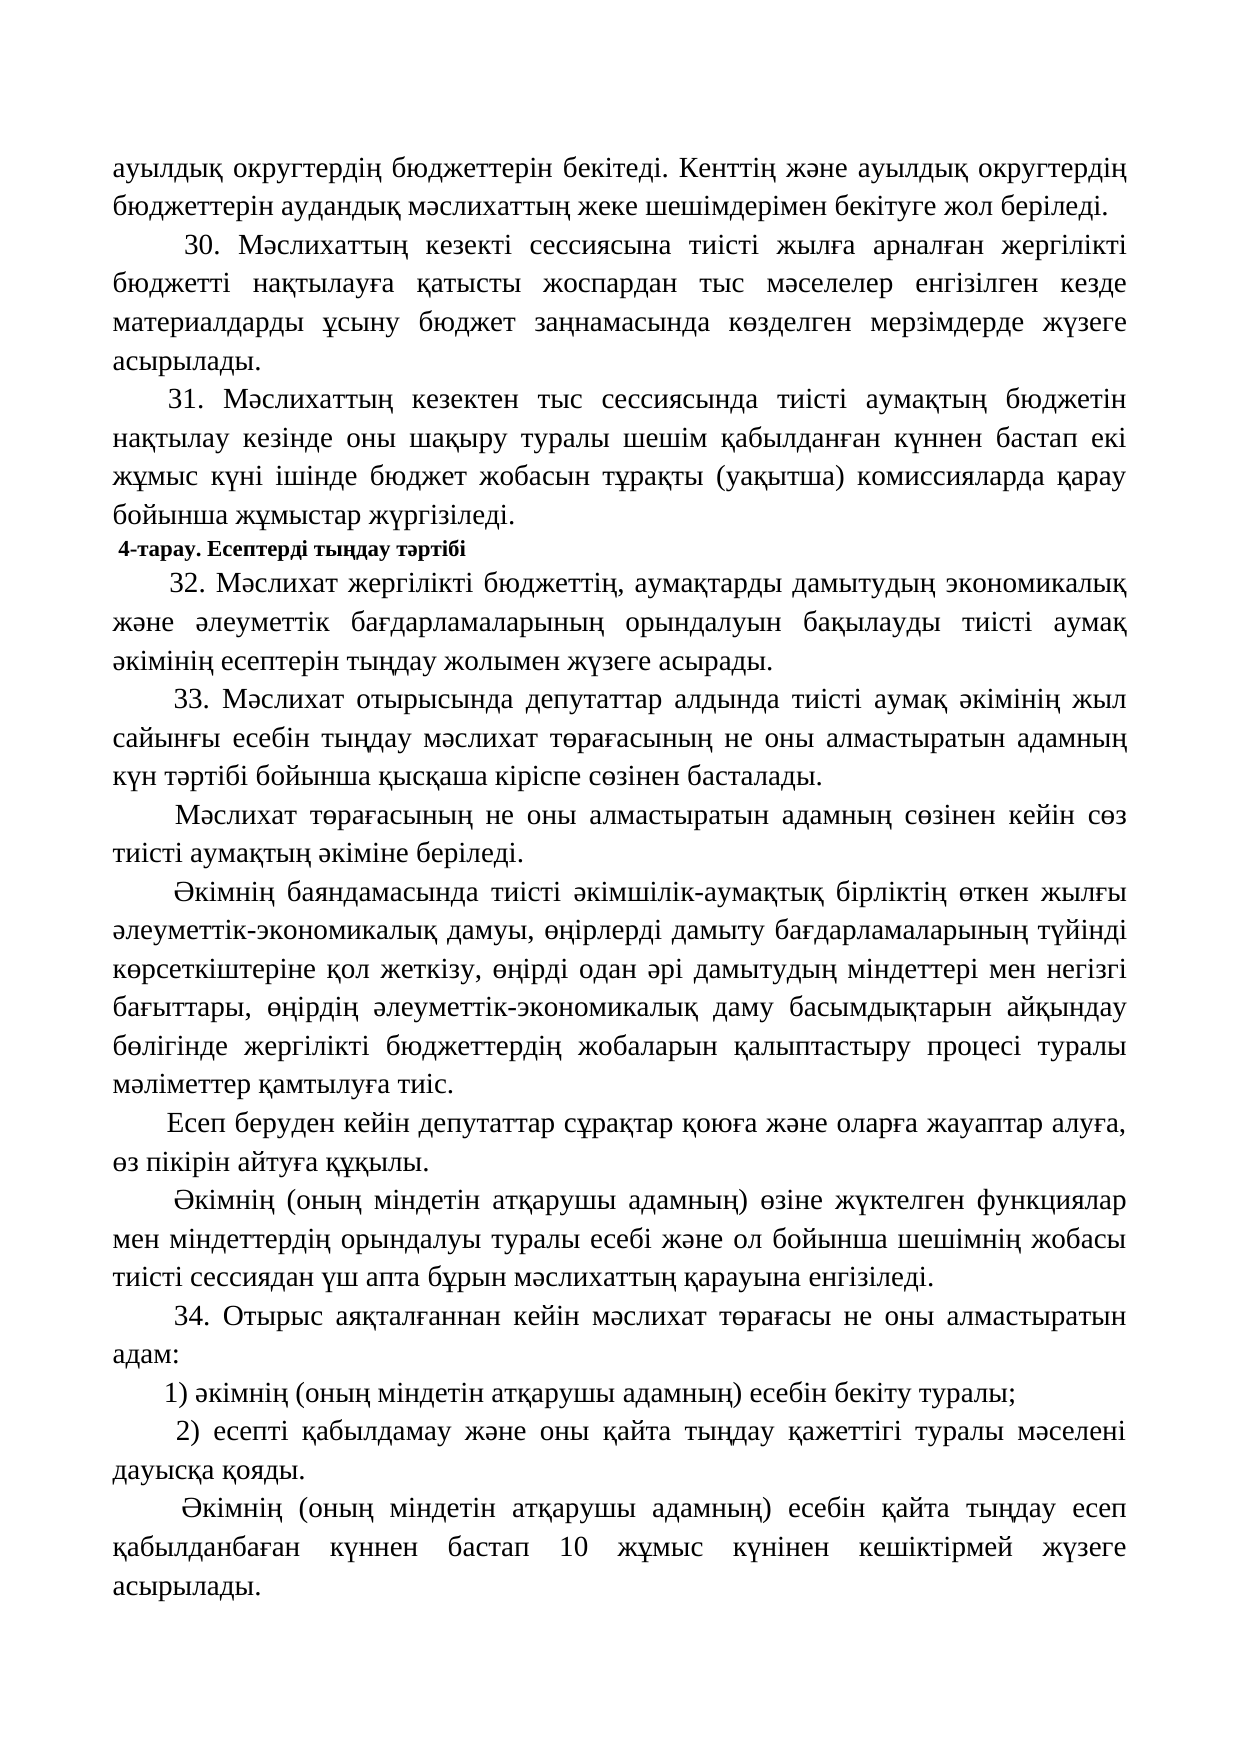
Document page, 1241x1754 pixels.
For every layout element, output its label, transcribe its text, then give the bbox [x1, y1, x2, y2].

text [112, 150, 1128, 222]
text 33. Мәслихат отырысында депутаттар алдында тиісті аумақ әкімінің жыл сайынғы есебін тыңдау мәслихат төрағасының не оны алмастыратын адамның күн тәртібі бойынша қысқаша кіріспе сөзінен басталады. [112, 681, 1128, 792]
text 30. Мәслихаттың кезекті сессиясына тиісті жылға арналған жергілікті бюджетті нақтылауға қатысты жоспардан тыс мәселелер енгізілген кезде материалдарды ұсыну бюджет заңнамасында көзделген мерзімдерде жүзеге асырылады. [112, 227, 1128, 376]
text Әкімнің (оның міндетін атқарушы адамның) есебін қайта тыңдау есеп қабылданбаған күннен бастап 10 жұмыс күнінен кешіктірмей жүзеге асырылады. [112, 1491, 1128, 1601]
text Есеп беруден кейін депутаттар сұрақтар қоюға және оларға жауаптар алуға, өз пікірін айтуға құқылы. [112, 1105, 1128, 1177]
text 4-тарау. Есептерді тыңдау тәртібі [112, 535, 1128, 562]
text 2) есепті қабылдамау және оны қайта тыңдау қажеттігі туралы мәселені дауысқа қояды. [112, 1413, 1128, 1486]
text 31. Мәслихаттың кезектен тыс сессиясында тиісті аумақтың бюджетін нақтылау кезінде оны шақыру туралы шешім қабылданған күннен бастап екі жұмыс күні ішінде бюджет жобасын тұрақты (уақытша) комиссияларда қарау бойынша жұмыстар жүргізіледі. [112, 381, 1128, 530]
text 34. Отырыс аяқталғаннан кейін мәслихат төрағасы не оны алмастыратын адам: [112, 1298, 1128, 1370]
text 1) әкімнің (оның міндетін атқарушы адамның) есебін бекіту туралы; [112, 1375, 1128, 1408]
text Әкімнің баяндамасында тиісті әкімшілік-аумақтық бірліктің өткен жылғы әлеуметтік-экономикалық дамуы, өңірлерді дамыту бағдарламаларының түйінді көрсеткіштеріне қол жеткізу, өңірді одан әрі дамытудың міндеттері мен негізгі бағыттары, өңірдің әлеуметтік-экономикалық даму басымдықтарын айқындау бөлігінде жергілікті бюджеттердің жобаларын қалыптастыру процесі туралы мәліметтер қамтылуға тиіс. [112, 874, 1128, 1100]
text 32. Мәслихат жергілікті бюджеттің, аумақтарды дамытудың экономикалық және әлеуметтік бағдарламаларының орындалуын бақылауды тиісті аумақ әкімінің есептерін тыңдау жолымен жүзеге асырады. [112, 566, 1128, 676]
text Әкімнің (оның міндетін атқарушы адамның) өзіне жүктелген функциялар мен міндеттердің орындалуы туралы есебі және ол бойынша шешімнің жобасы тиісті сессиядан үш апта бұрын мәслихаттың қарауына енгізіледі. [112, 1182, 1128, 1293]
text Мәслихат төрағасының не оны алмастыратын адамның сөзінен кейін сөз тиісті аумақтың әкіміне беріледі. [112, 797, 1128, 869]
